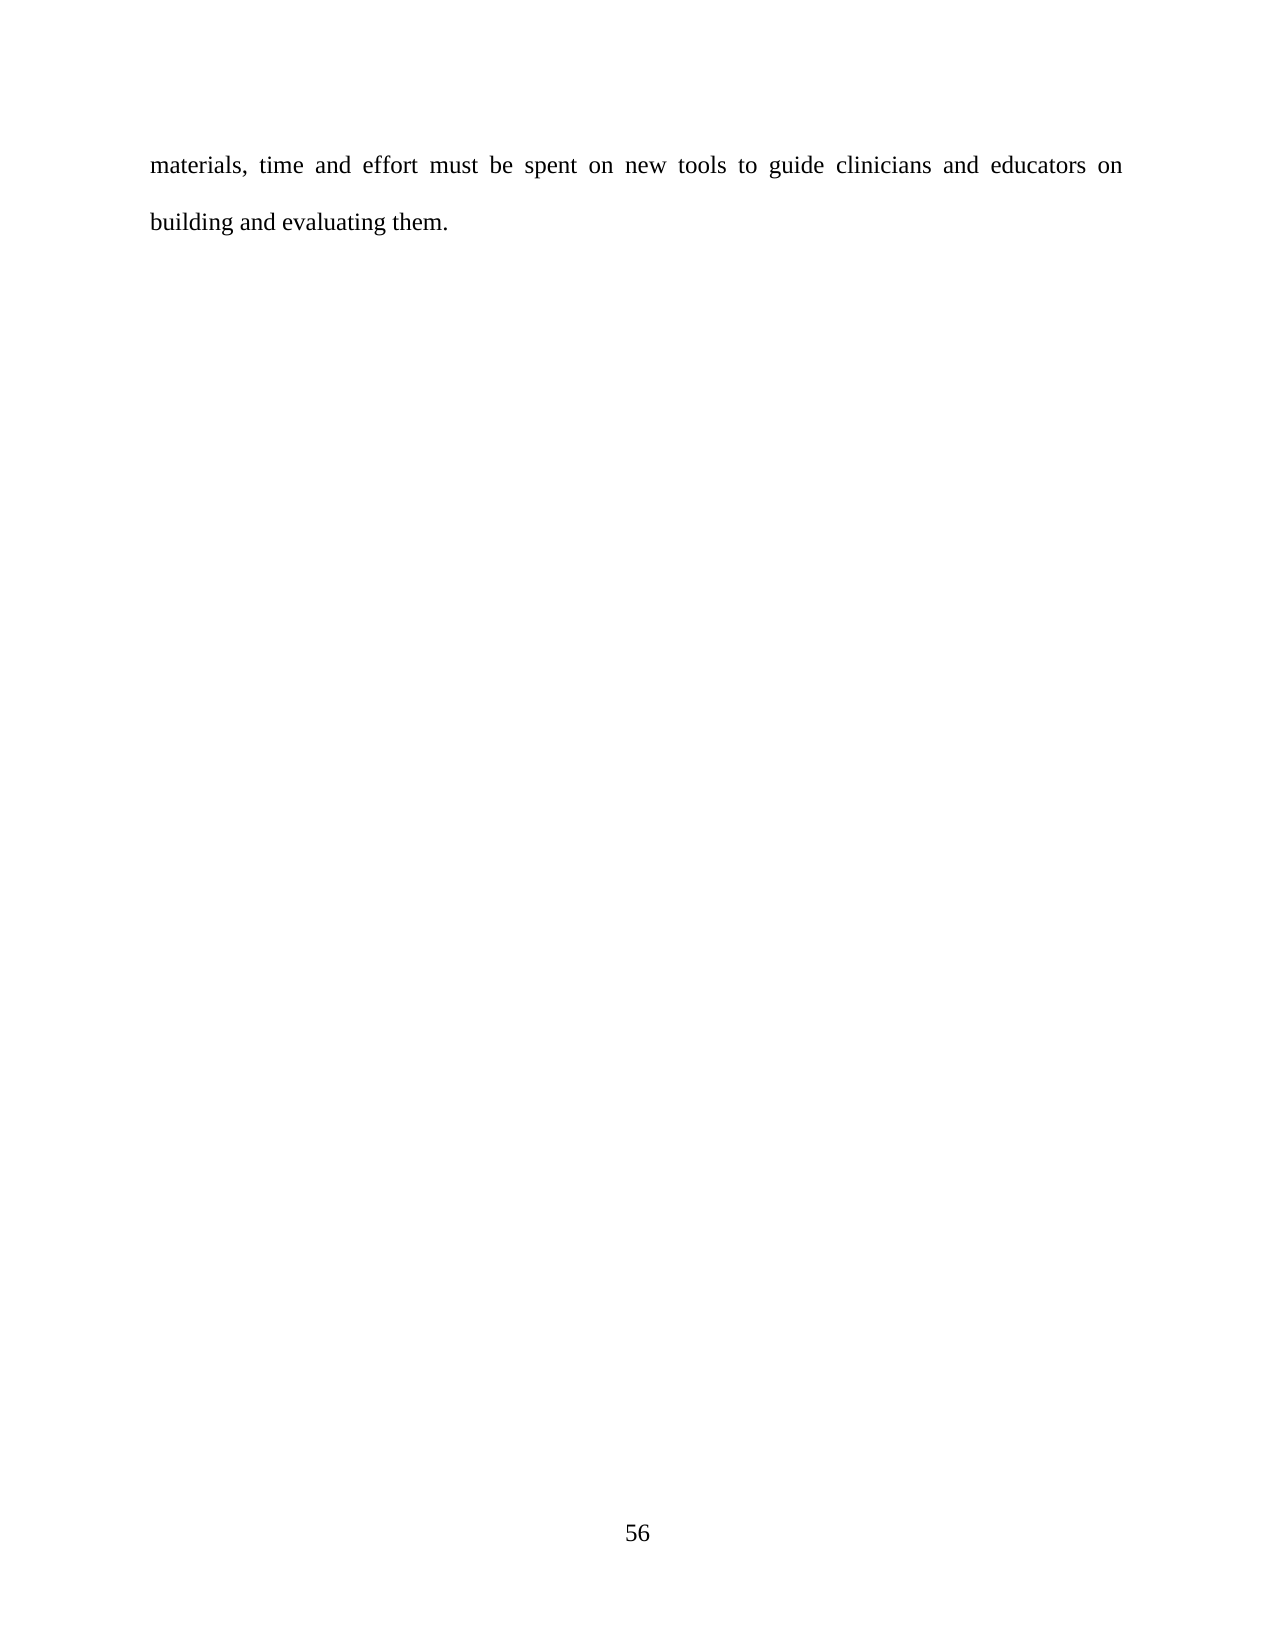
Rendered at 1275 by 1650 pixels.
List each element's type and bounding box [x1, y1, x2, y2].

text [150, 150, 1125, 236]
